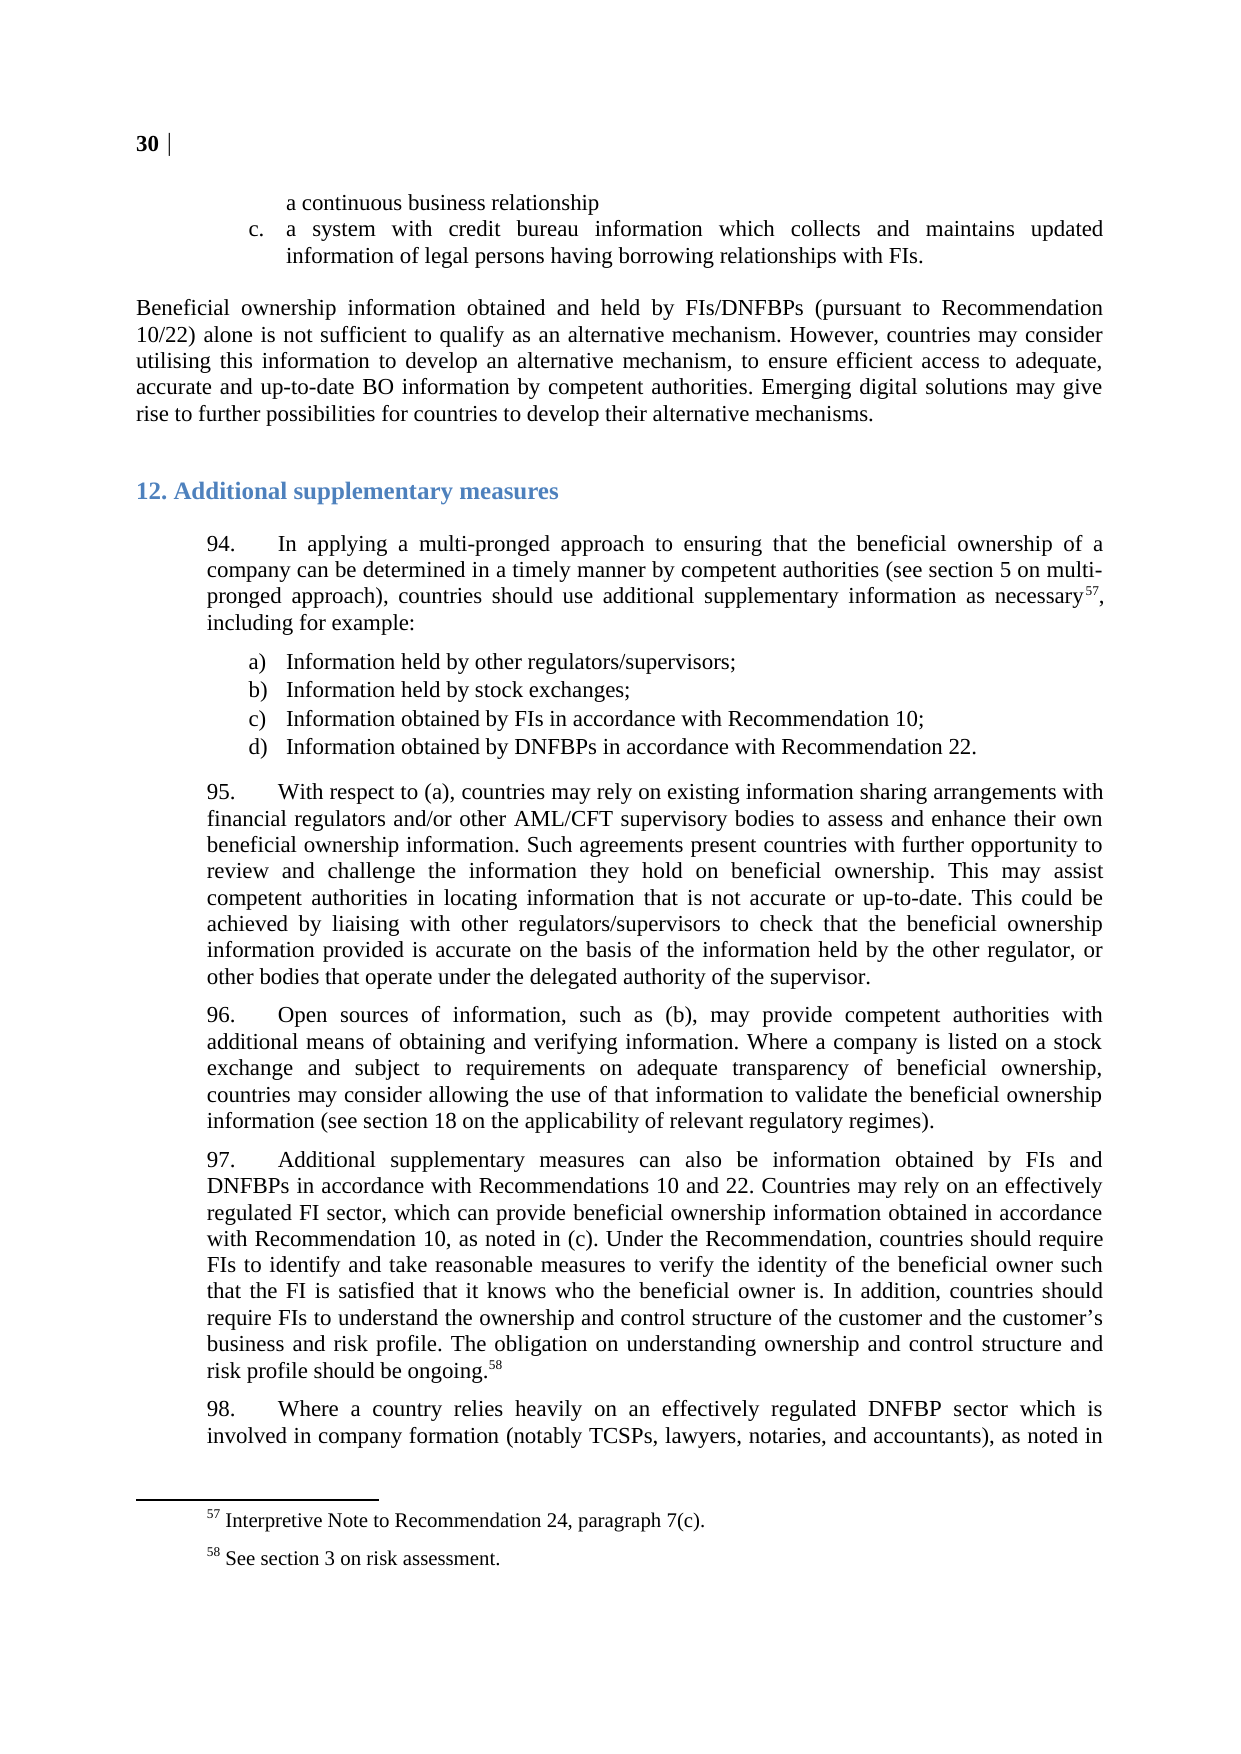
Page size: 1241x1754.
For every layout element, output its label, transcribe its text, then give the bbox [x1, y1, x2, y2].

text In applying a multi-pronged approach to ensuring that the beneficial ownership of a company can be determined in a timely manner by competent authorities (see section 5 on multi-pronged approach), countries should use additional supplementary information as necessary, including for example: [207, 530, 1104, 635]
list a system with credit bureau information which collects and maintains updated information of legal persons having borrowing relationships with FIs. [248, 215, 1104, 268]
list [248, 189, 1104, 215]
list Information obtained by DNFBPs in accordance with Recommendation 22. [248, 733, 1104, 759]
text With respect to (a), countries may rely on existing information sharing arrangements with financial regulators and/or other AML/CFT supervisory bodies to assess and enhance their own beneficial ownership information. Such agreements present countries with further opportunity to review and challenge the information they hold on beneficial ownership. This may assist competent authorities in locating information that is not accurate or up-to-date. This could be achieved by liaising with other regulators/supervisors to check that the beneficial ownership information provided is accurate on the basis of the information held by the other regulator, or other bodies that operate under the delegated authority of the supervisor. [207, 778, 1104, 989]
text Additional supplementary measures can also be information obtained by FIs and DNFBPs in accordance with Recommendations 10 and 22. Countries may rely on an effectively regulated FI sector, which can provide beneficial ownership information obtained in accordance with Recommendation 10, as noted in (c). Under the Recommendation, countries should require FIs to identify and take reasonable measures to verify the identity of the beneficial owner such that the FI is satisfied that it knows who the beneficial owner is. In addition, countries should require FIs to understand the ownership and control structure of the customer and the customer’s business and risk profile. The obligation on understanding ownership and control structure and risk profile should be ongoing. [207, 1146, 1104, 1383]
subtitle Additional supplementary measures [136, 476, 1104, 505]
list Information held by stock exchanges; [248, 676, 1104, 703]
list Information held by other regulators/supervisors; [248, 648, 1104, 674]
list Information obtained by FIs in accordance with Recommendation 10; [248, 705, 1104, 731]
text Beneficial ownership information obtained and held by FIs/DNFBPs (pursuant to Recommendation 10/22) alone is not sufficient to qualify as an alternative mechanism. However, countries may consider utilising this information to develop an alternative mechanism, to ensure efficient access to adequate, accurate and up-to-date BO information by competent authorities. Emerging digital solutions may give rise to further possibilities for countries to develop their alternative mechanisms. [136, 294, 1104, 426]
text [207, 1396, 1104, 1448]
text Open sources of information, such as (b), may provide competent authorities with additional means of obtaining and verifying information. Where a company is listed on a stock exchange and subject to requirements on adequate transparency of beneficial ownership, countries may consider allowing the use of that information to validate the beneficial ownership information (see section 18 on the applicability of relevant regulatory regimes). [207, 1002, 1104, 1133]
